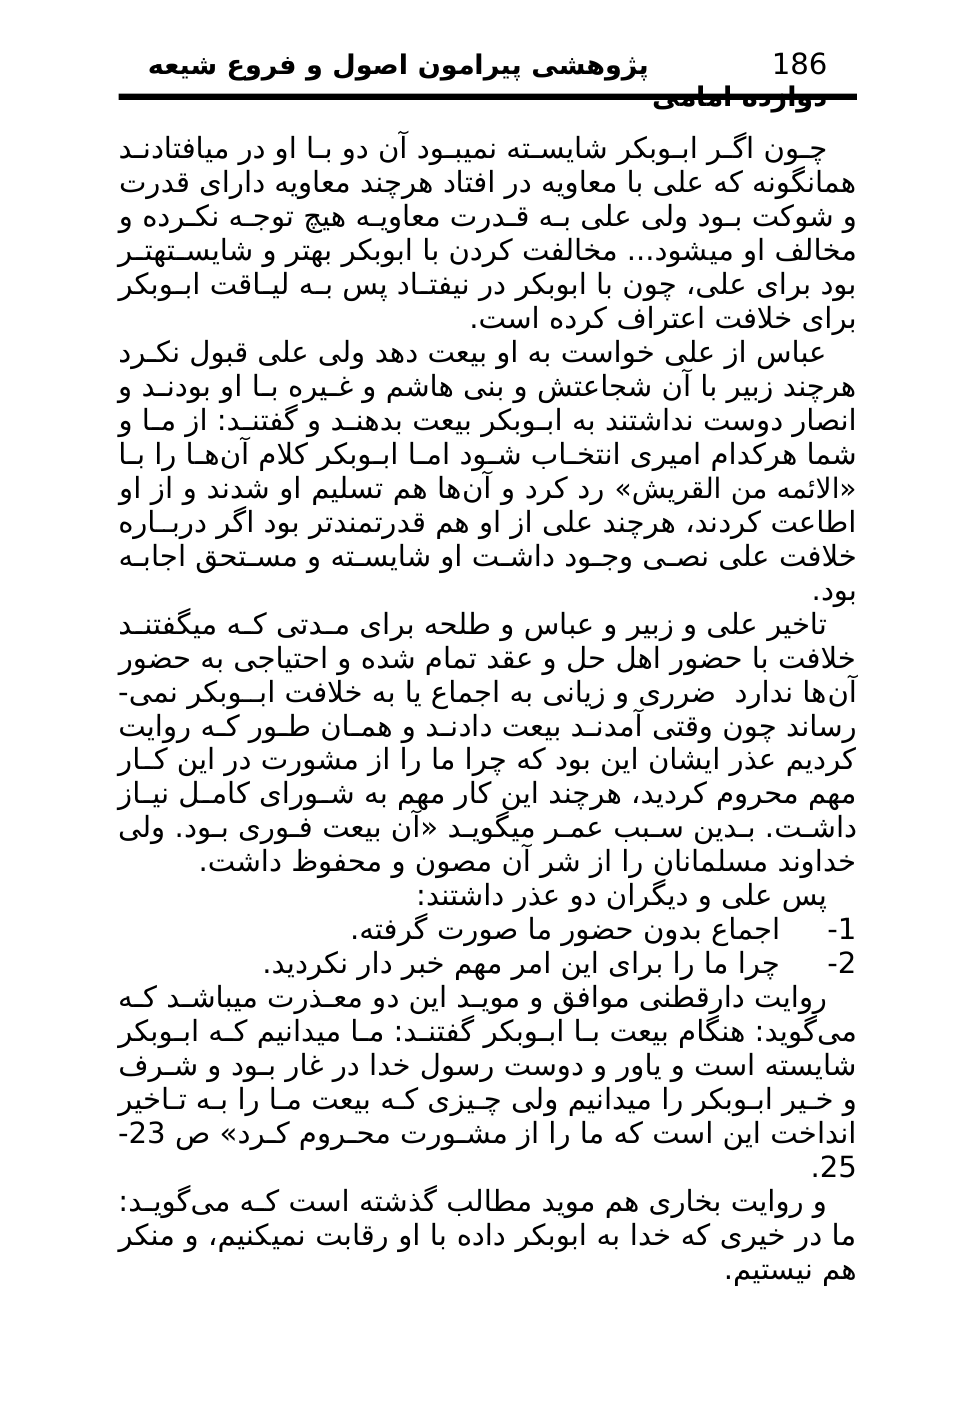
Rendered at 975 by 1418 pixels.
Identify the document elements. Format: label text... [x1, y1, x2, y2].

text تاخیر علی و زبیر و عباس و طلحه برای مدتی که میگفتند خلافت با حضور اهل حل و عقد تمام شده و احتیاجی به حضور آن‌ها ندارد ضرری و زیانی به اجماع یا به خلافت ابوبکر نمی‌رساند چون وقتی آمدند بیعت دادند و همان طور که روایت کردیم عذر ایشان این بود که چرا ما را از مشورت در این کار مهم محروم کردید، هرچند این کار مهم به شورای کامل نیاز داشت. بدین سبب عمر میگوید «آن بیعت فوری بود. ولی خداوند مسلمانان را از شر آن مصون و محفوظ داشت. [118, 607, 857, 879]
list چرا ما را برای این امر مهم خبر دار نکردید. [118, 947, 827, 981]
text روایت دارقطنی موافق و موید این دو معذرت میباشد که می‌گوید: هنگام بیعت با ابوبکر گفتند: ما میدانیم که ابوبکر شایسته است و یاور و دوست رسول خدا در غار بود و شرف و خیر ابوبکر را میدانیم ولی چیزی که بیعت ما را به تاخیر انداخت این است که ما را از مشورت محروم کرد» ص 23-25. [118, 981, 857, 1184]
text عباس از علی خواست به او بیعت دهد ولی علی قبول نکرد هرچند زبیر با آن شجاعتش و بنی هاشم و غیره با او بودند و انصار دوست نداشتند به ابوبکر بیعت بدهند و گفتند: از ما و شما هرکدام امیری انتخاب شود اما ابوبکر کلام آن‌ها را با «الائمه من القریش» رد کرد و آن‌ها هم تسلیم او شدند و از او اطاعت کردند، هرچند علی از او هم قدرتمندتر بود اگر درباره خلافت علی نصی وجود داشت او شایسته و مستحق اجابه بود. [118, 335, 857, 607]
text و روایت بخاری هم موید مطالب گذشته است که می‌گوید: ما در خیری که خدا به ابوبکر داده با او رقابت نمیکنیم، و منکر هم نیستیم. [118, 1184, 857, 1286]
text چون اگر ابوبکر شایسته نمیبود آن دو با او در میافتادند همانگونه که علی با معاویه در افتاد هرچند معاویه دارای قدرت و شوکت بود ولی علی به قدرت معاویه هیچ توجه نکرده و مخالف او میشود... مخالفت کردن با ابوبکر بهتر و شایستهتر بود برای علی، چون با ابوبکر در نیفتاد پس به لیاقت ابوبکر برای خلافت اعتراف کرده است. [118, 132, 857, 335]
list اجماع بدون حضور ما صورت گرفته. [118, 913, 827, 947]
text پس علی و دیگران دو عذر داشتند: [118, 879, 857, 913]
